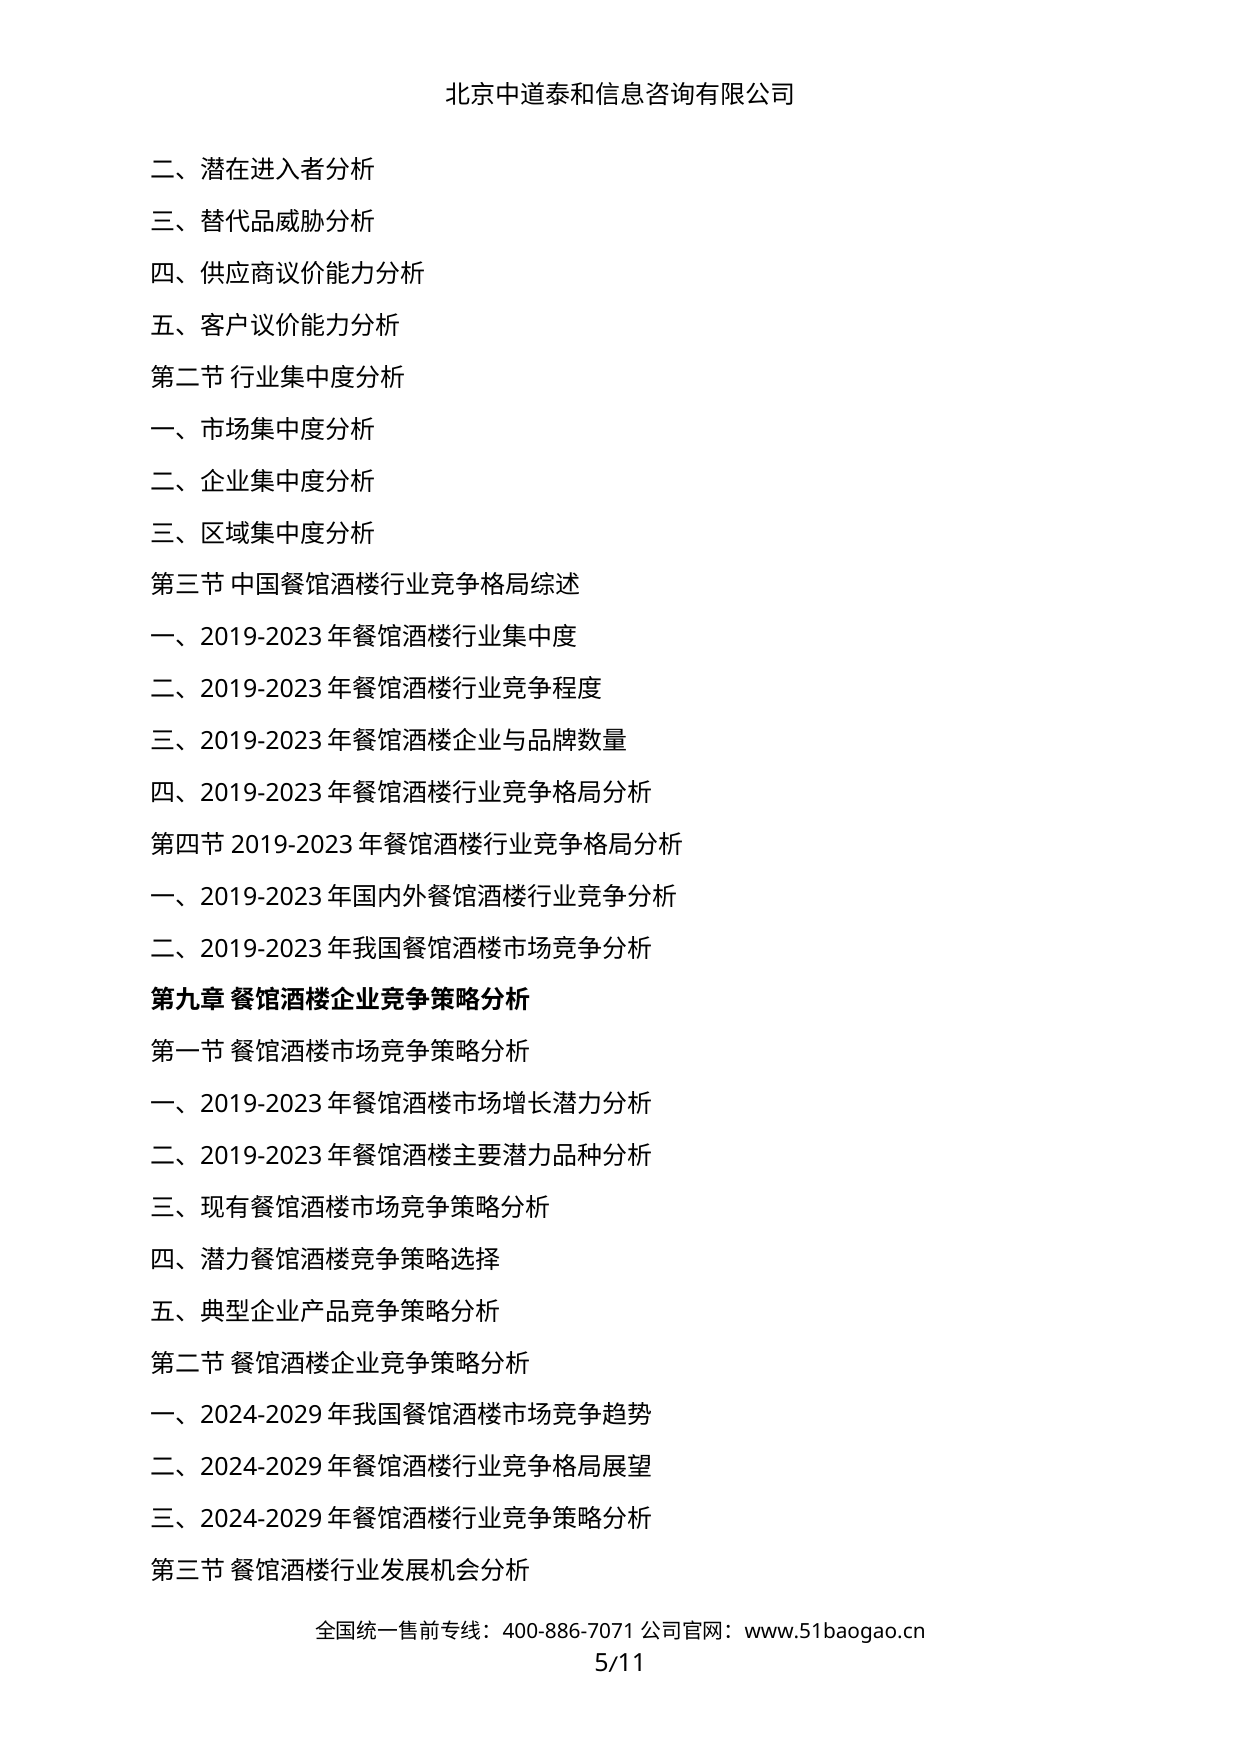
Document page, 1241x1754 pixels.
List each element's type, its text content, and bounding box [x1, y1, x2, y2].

text 一、市场集中度分析 [150, 409, 1090, 446]
text 一、2024-2029年我国餐馆酒楼市场竞争趋势 [150, 1395, 1090, 1431]
text 三、区域集中度分析 [150, 513, 1090, 549]
text 一、2019-2023年餐馆酒楼市场增长潜力分析 [150, 1084, 1090, 1120]
text 二、2019-2023年餐馆酒楼主要潜力品种分析 [150, 1136, 1090, 1172]
text 三、现有餐馆酒楼市场竞争策略分析 [150, 1187, 1090, 1224]
text 四、潜力餐馆酒楼竞争策略选择 [150, 1239, 1090, 1276]
text 二、2019-2023年我国餐馆酒楼市场竞争分析 [150, 928, 1090, 964]
text 四、供应商议价能力分析 [150, 254, 1090, 290]
text 二、企业集中度分析 [150, 461, 1090, 497]
text 第二节 餐馆酒楼企业竞争策略分析 [150, 1343, 1090, 1379]
text 一、2019-2023年国内外餐馆酒楼行业竞争分析 [150, 876, 1090, 912]
text 第三节 中国餐馆酒楼行业竞争格局综述 [150, 565, 1090, 601]
text 第九章 餐馆酒楼企业竞争策略分析 [150, 980, 1090, 1016]
text 二、2024-2029年餐馆酒楼行业竞争格局展望 [150, 1447, 1090, 1483]
text 第一节 餐馆酒楼市场竞争策略分析 [150, 1032, 1090, 1068]
text 四、2019-2023年餐馆酒楼行业竞争格局分析 [150, 772, 1090, 809]
text 第三节 餐馆酒楼行业发展机会分析 [150, 1551, 1090, 1587]
text 二、潜在进入者分析 [150, 150, 1090, 186]
text 二、2019-2023年餐馆酒楼行业竞争程度 [150, 669, 1090, 705]
text 三、替代品威胁分析 [150, 202, 1090, 238]
text 一、2019-2023年餐馆酒楼行业集中度 [150, 617, 1090, 653]
text 五、典型企业产品竞争策略分析 [150, 1291, 1090, 1327]
text 五、客户议价能力分析 [150, 306, 1090, 342]
text 三、2024-2029年餐馆酒楼行业竞争策略分析 [150, 1499, 1090, 1535]
text 三、2019-2023年餐馆酒楼企业与品牌数量 [150, 721, 1090, 757]
text 第二节 行业集中度分析 [150, 357, 1090, 394]
text 第四节 2019-2023年餐馆酒楼行业竞争格局分析 [150, 824, 1090, 861]
